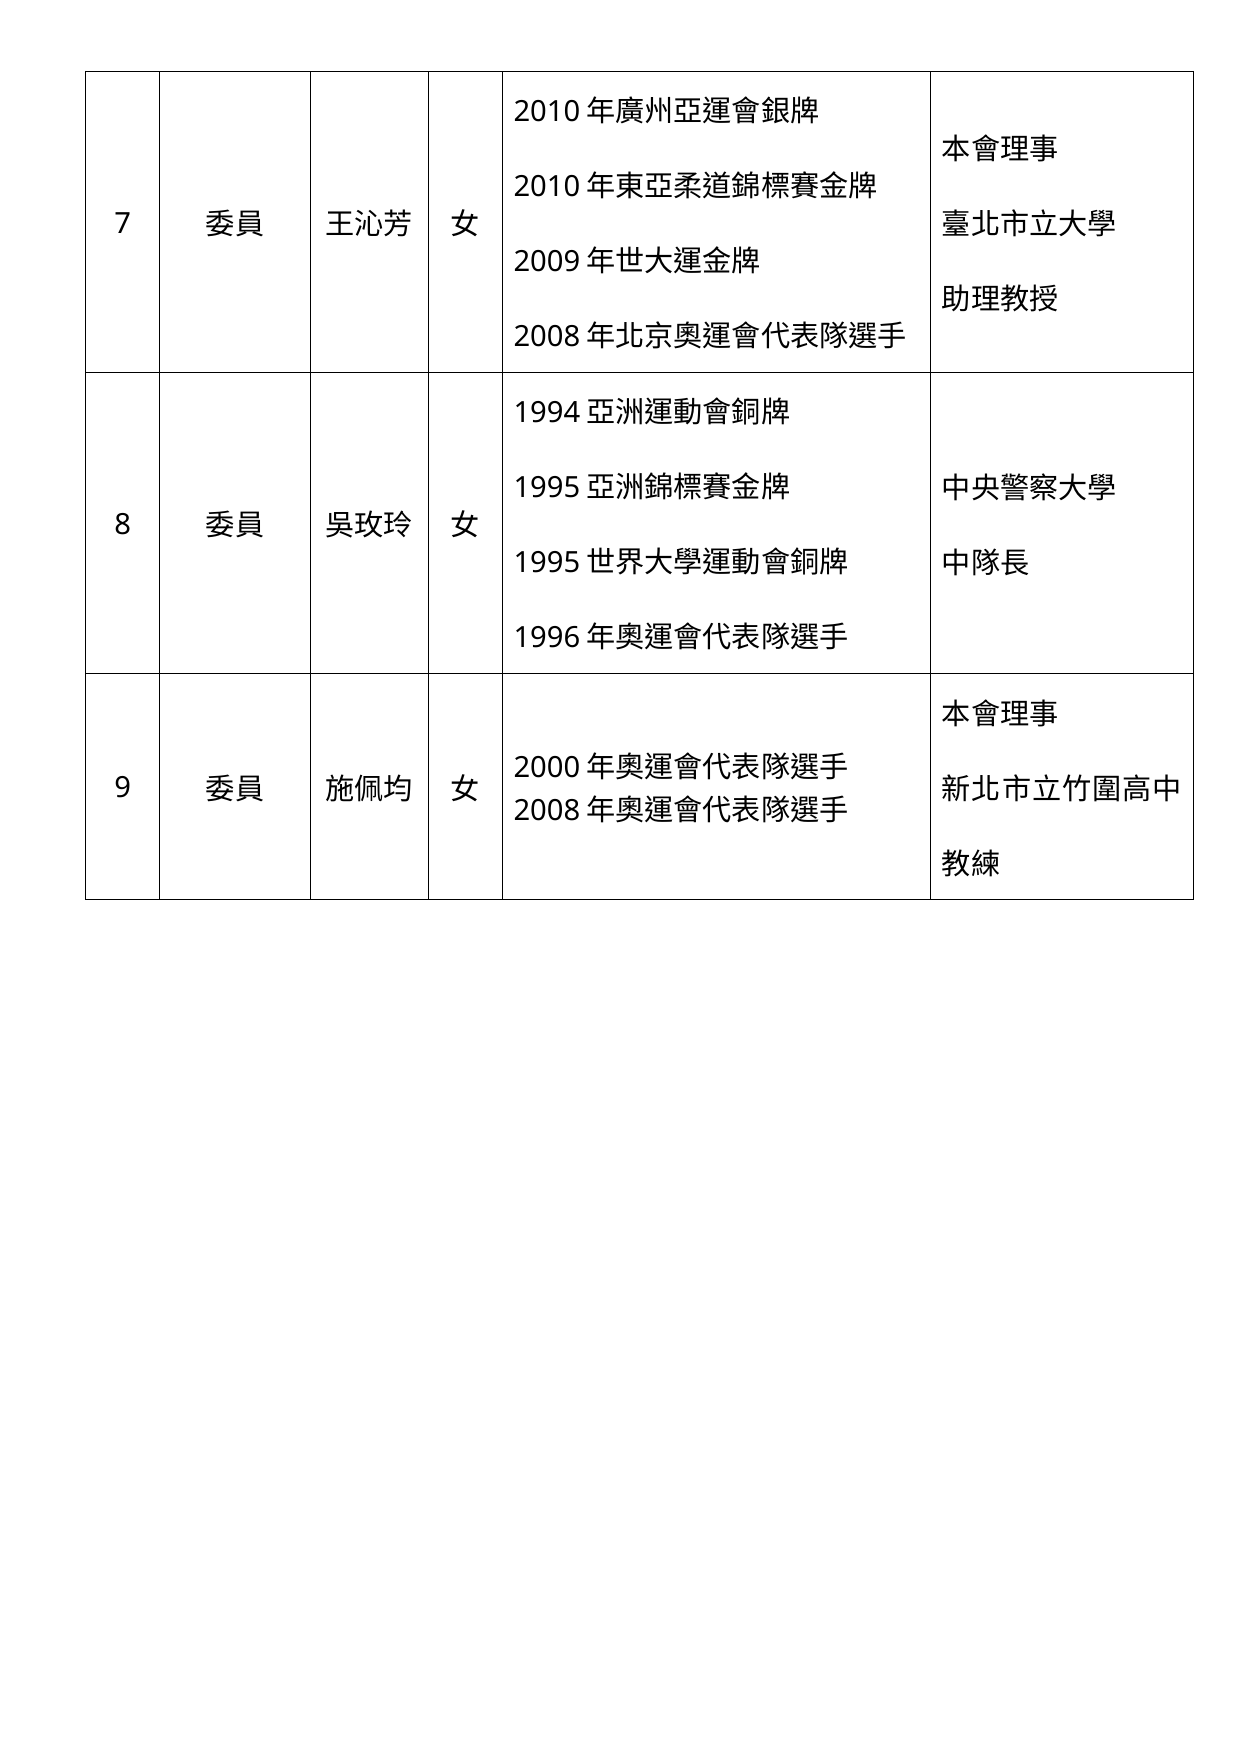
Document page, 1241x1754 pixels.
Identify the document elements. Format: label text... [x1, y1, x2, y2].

table_cell 2000年奧運會代表隊選手 2008年奧運會代表隊選手 [503, 674, 930, 899]
table_cell 女 [429, 674, 502, 899]
table_cell 中央警察大學 中隊長 [931, 373, 1193, 673]
table_cell 委員 [160, 674, 310, 899]
table_cell 9 [86, 674, 159, 899]
table_cell 8 [86, 373, 159, 673]
table_cell 委員 [160, 373, 310, 673]
table_cell 施佩均 [311, 674, 428, 899]
table_cell 本會理事 新北市立竹圍高中教練 [931, 674, 1193, 899]
table_cell 女 [429, 72, 502, 372]
table_cell 本會理事 臺北市立大學 助理教授 [931, 72, 1193, 372]
table_cell 女 [429, 373, 502, 673]
table_cell 王沁芳 [311, 72, 428, 372]
table_cell 委員 [160, 72, 310, 372]
table_cell 2010年廣州亞運會銀牌 2010年東亞柔道錦標賽金牌 2009年世大運金牌 2008年北京奧運會代表隊選手 [503, 72, 930, 372]
table_cell 1994亞洲運動會銅牌 1995亞洲錦標賽金牌 1995世界大學運動會銅牌 1996年奧運會代表隊選手 [503, 373, 930, 673]
table_cell 吳玫玲 [311, 373, 428, 673]
table_cell 7 [86, 72, 159, 372]
